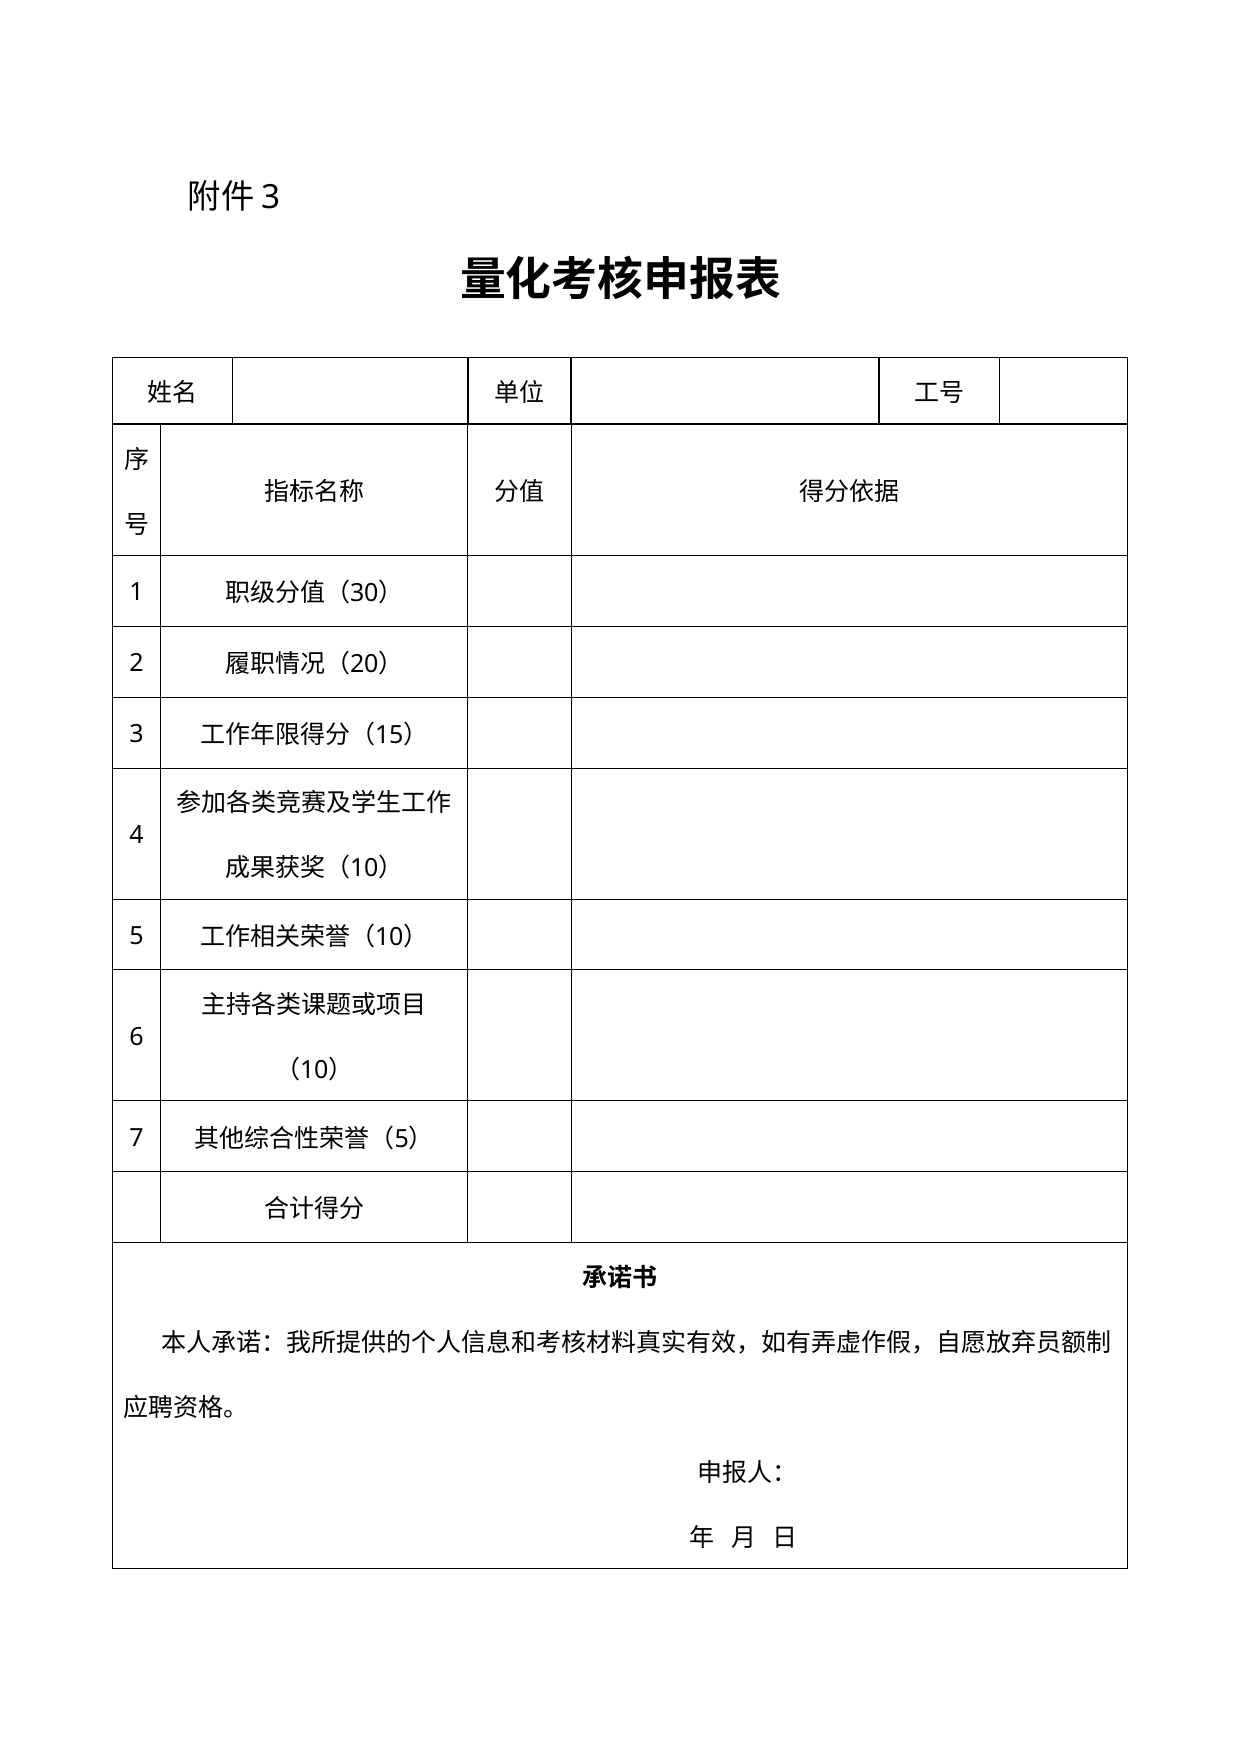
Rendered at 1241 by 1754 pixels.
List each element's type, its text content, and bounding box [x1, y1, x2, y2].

table_cell [468, 556, 571, 626]
table_cell 7 [113, 1101, 160, 1171]
table_cell 承诺书 本人承诺：我所提供的个人信息和考核材料真实有效，如有弄虚作假，自愿放弃员额制应聘资格。 申报人： 年 月 日 [113, 1243, 1127, 1568]
table_cell 主持各类课题或项目（10） [161, 970, 467, 1100]
table_cell [468, 1101, 571, 1171]
table_cell [572, 698, 1127, 767]
table_cell 其他综合性荣誉（5） [161, 1101, 467, 1171]
table_cell [468, 769, 571, 898]
table_cell [468, 627, 571, 697]
table_header 工号 [880, 358, 999, 423]
table_cell [113, 1172, 160, 1242]
table_cell 工作年限得分（15） [161, 698, 467, 767]
table_cell [468, 900, 571, 969]
table_cell 序号 [113, 425, 160, 555]
table_cell 履职情况（20） [161, 627, 467, 697]
table_cell 参加各类竞赛及学生工作成果获奖（10） [161, 769, 467, 898]
table_cell 分值 [468, 425, 571, 555]
table_cell [572, 900, 1127, 969]
table_cell 6 [113, 970, 160, 1100]
table_cell [572, 769, 1127, 898]
table_cell [572, 970, 1127, 1100]
table_cell [572, 1101, 1127, 1171]
table_cell 指标名称 [161, 425, 467, 555]
table_cell 3 [113, 698, 160, 767]
table_cell 工作相关荣誉（10） [161, 900, 467, 969]
table_cell [468, 698, 571, 767]
table_cell 得分依据 [572, 425, 1127, 555]
table_cell [468, 970, 571, 1100]
table_header [572, 358, 878, 423]
table_cell [572, 627, 1127, 697]
table_cell 职级分值（30） [161, 556, 467, 626]
table_header [1000, 358, 1127, 423]
text 附件3 [187, 162, 1053, 227]
text 量化考核申报表 [187, 227, 1053, 324]
table_cell [572, 1172, 1127, 1242]
table_cell 5 [113, 900, 160, 969]
table_cell 1 [113, 556, 160, 626]
table_cell 合计得分 [161, 1172, 467, 1242]
table_cell 2 [113, 627, 160, 697]
table_header 单位 [469, 358, 570, 423]
table_cell [468, 1172, 571, 1242]
table_header 姓名 [113, 358, 232, 423]
table_header [233, 358, 467, 423]
table_cell 4 [113, 769, 160, 898]
table_cell [572, 556, 1127, 626]
